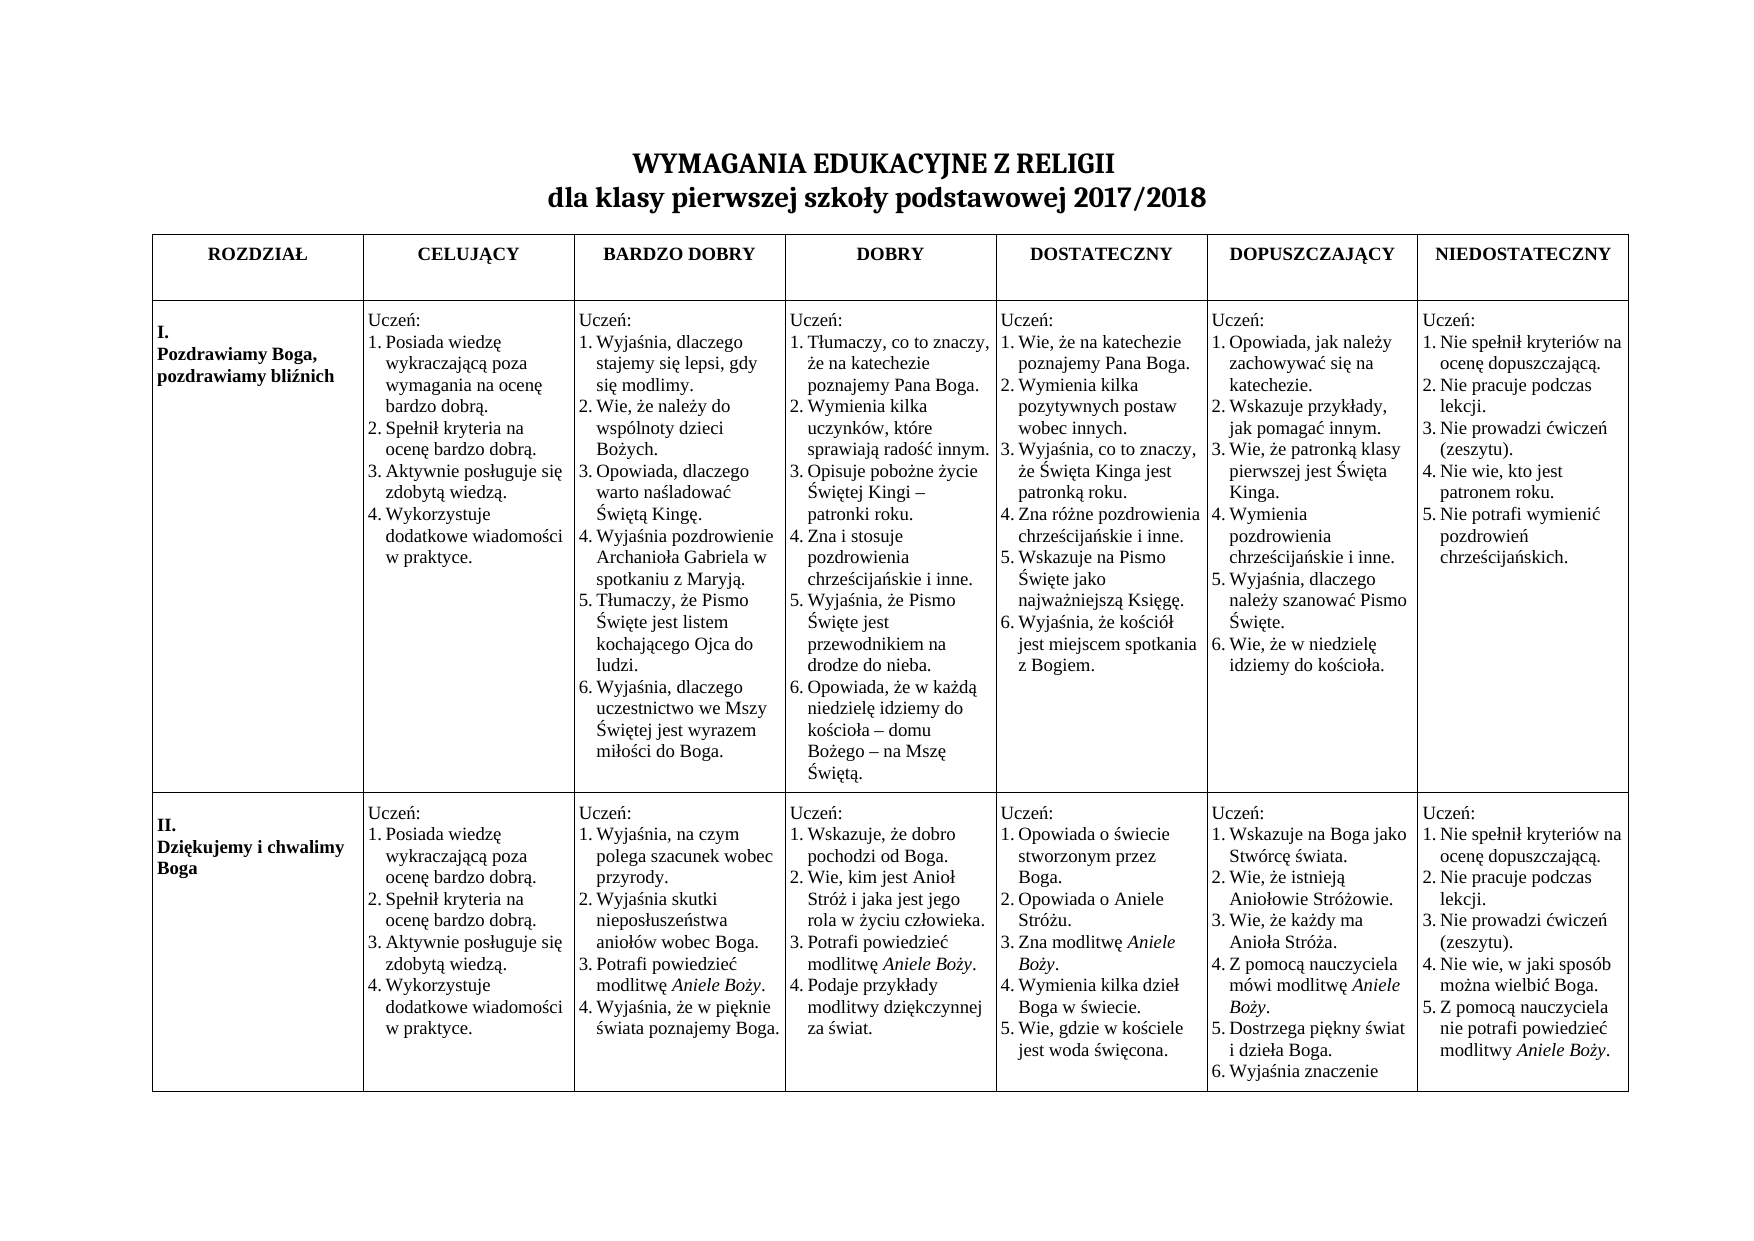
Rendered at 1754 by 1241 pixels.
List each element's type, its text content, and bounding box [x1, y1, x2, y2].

table_header CELUJĄCY [364, 235, 574, 299]
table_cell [364, 793, 574, 1091]
table_header BARDZO DOBRY [575, 235, 785, 299]
table_header ROZDZIAŁ [153, 235, 363, 299]
table_cell Uczeń: 1. Nie spełnił kryteriów na ocenę dopuszczającą. 2. Nie pracuje podczas lekcji. 3. Nie prowadzi ćwiczeń (zeszytu). 4. Nie wie, kto jest patronem roku. 5. Nie potrafi wymienić pozdrowień chrześcijańskich. [1418, 301, 1628, 792]
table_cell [786, 793, 996, 1091]
table_header DOBRY [786, 235, 996, 299]
table_cell Uczeń: 1. Posiada wiedzę wykraczającą poza wymagania na ocenę bardzo dobrą. 2. Spełnił kryteria na ocenę bardzo dobrą. 3. Aktywnie posługuje się zdobytą wiedzą. 4. Wykorzystuje dodatkowe wiadomości w praktyce. [364, 301, 574, 792]
table_cell Uczeń: 1. Opowiada, jak należy zachowywać się na katechezie. 2. Wskazuje przykłady, jak pomagać innym. 3. Wie, że patronką klasy pierwszej jest Święta Kinga. 4. Wymienia pozdrowienia chrześcijańskie i inne. 5. Wyjaśnia, dlaczego należy szanować Pismo Święte. 6. Wie, że w niedzielę idziemy do kościoła. [1208, 301, 1417, 792]
table_cell Uczeń: 1. Wie, że na katechezie poznajemy Pana Boga. 2. Wymienia kilka pozytywnych postaw wobec innych. 3. Wyjaśnia, co to znaczy, że Święta Kinga jest patronką roku. 4. Zna różne pozdrowienia chrześcijańskie i inne. 5. Wskazuje na Pismo Święte jako najważniejszą Księgę. 6. Wyjaśnia, że kościół jest miejscem spotkania z Bogiem. [997, 301, 1207, 792]
table_cell I. Pozdrawiamy Boga, pozdrawiamy bliźnich [153, 301, 363, 792]
table_header NIEDOSTATECZNY [1418, 235, 1628, 299]
table_cell Uczeń: 1. Tłumaczy, co to znaczy, że na katechezie poznajemy Pana Boga. 2. Wymienia kilka uczynków, które sprawiają radość innym. 3. Opisuje pobożne życie Świętej Kingi – patronki roku. 4. Zna i stosuje pozdrowienia chrześcijańskie i inne. 5. Wyjaśnia, że Pismo Święte jest przewodnikiem na drodze do nieba. 6. Opowiada, że w każdą niedzielę idziemy do kościoła – domu Bożego – na Mszę Świętą. [786, 301, 996, 792]
table_header DOSTATECZNY [997, 235, 1207, 299]
text Wymagania edukacyjne z religii dla klasy pierwszej szkoły podstawowej 2017/2018 [148, 148, 1606, 215]
table_cell II. Dziękujemy i chwalimy Boga [153, 793, 363, 1091]
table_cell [997, 793, 1207, 1091]
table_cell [1208, 793, 1417, 1091]
table_header DOPUSZCZAJĄCY [1208, 235, 1417, 299]
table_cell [575, 793, 785, 1091]
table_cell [1418, 793, 1628, 1091]
table_cell Uczeń: 1. Wyjaśnia, dlaczego stajemy się lepsi, gdy się modlimy. 2. Wie, że należy do wspólnoty dzieci Bożych. 3. Opowiada, dlaczego warto naśladować Świętą Kingę. 4. Wyjaśnia pozdrowienie Archanioła Gabriela w spotkaniu z Maryją. 5. Tłumaczy, że Pismo Święte jest listem kochającego Ojca do ludzi. 6. Wyjaśnia, dlaczego uczestnictwo we Mszy Świętej jest wyrazem miłości do Boga. [575, 301, 785, 792]
